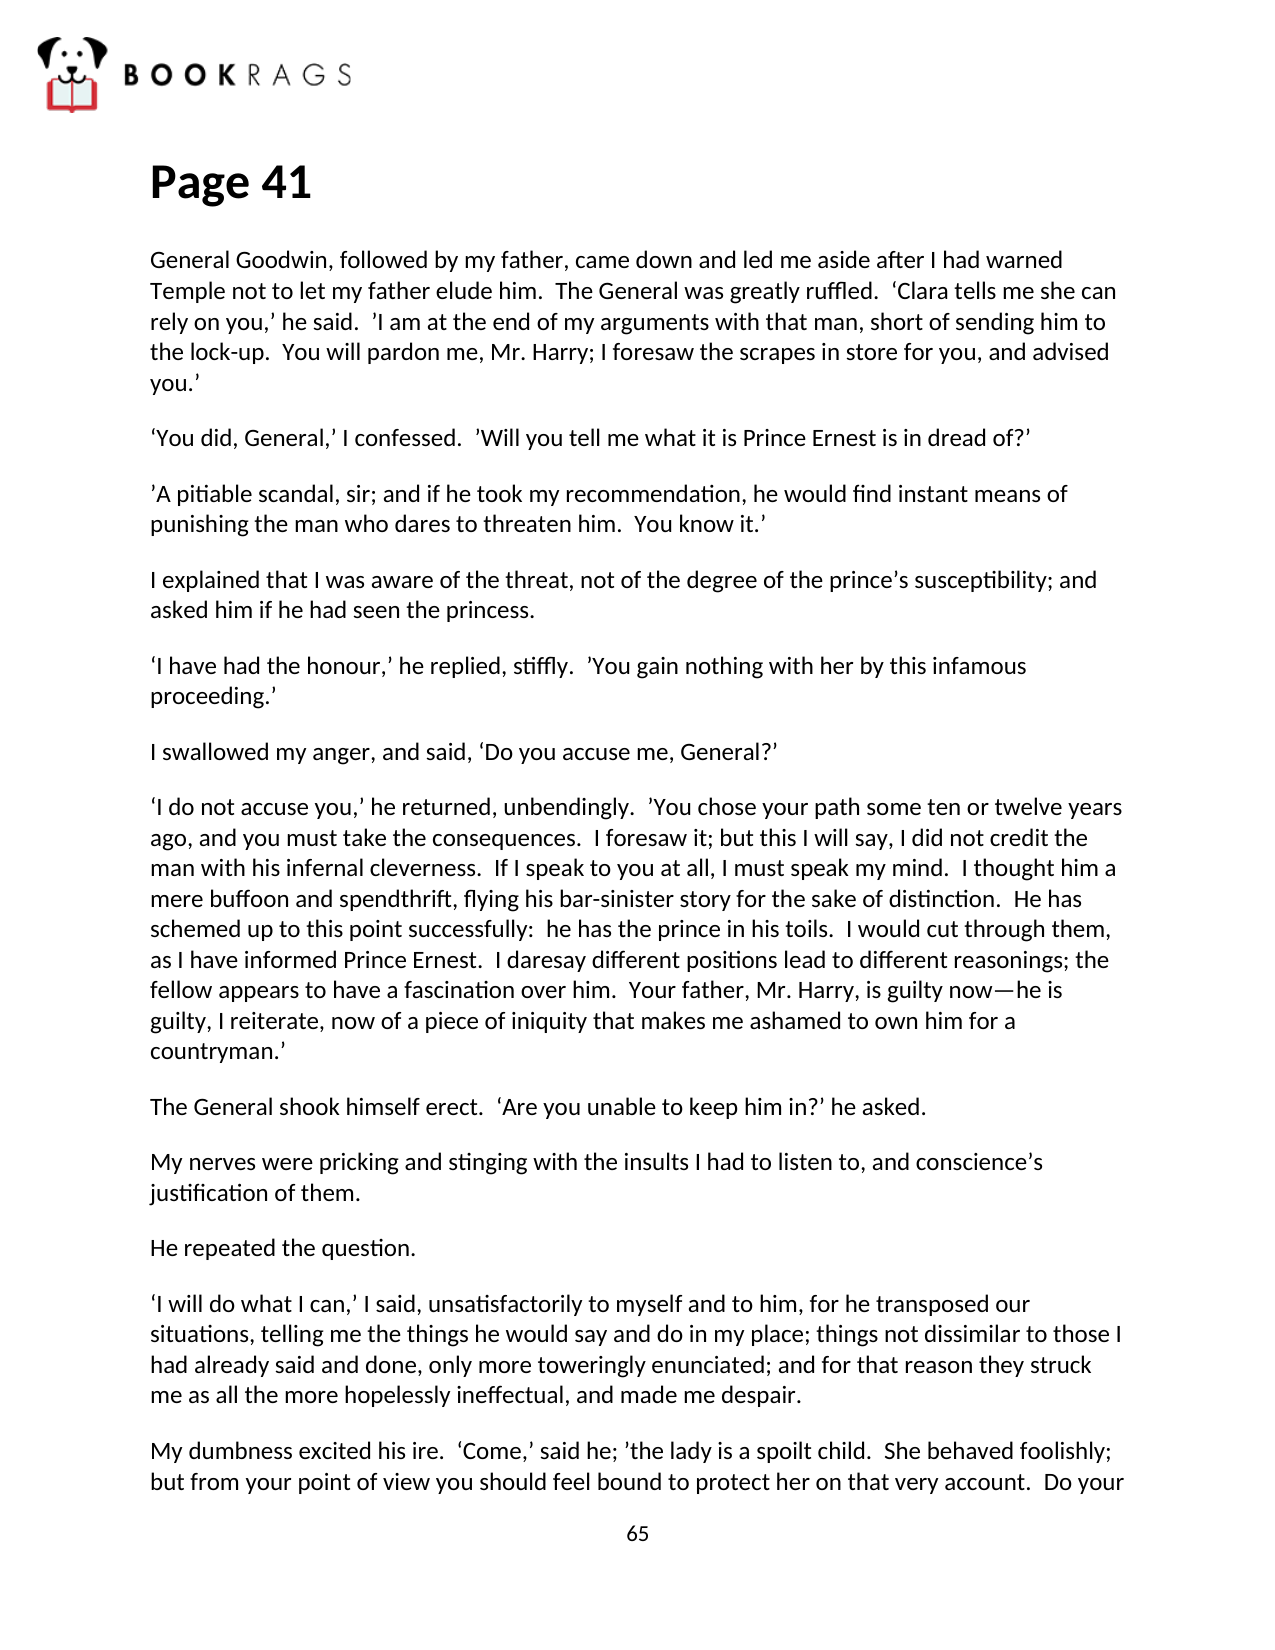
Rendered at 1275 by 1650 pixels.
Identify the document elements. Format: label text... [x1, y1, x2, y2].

text My nerves were pricking and stinging with the insults I had to listen to, and conscience’s justification of them. [150, 1147, 1125, 1208]
text ‘I will do what I can,’ I said, unsatisfactorily to myself and to him, for he transposed our situations, telling me the things he would say and do in my place; things not dissimilar to those I had already said and done, only more toweringly enunciated; and for that reason they struck me as all the more hopelessly ineffectual, and made me despair. [150, 1288, 1125, 1410]
text ‘I do not accuse you,’ he returned, unbendingly. ’You chose your path some ten or twelve years ago, and you must take the consequences. I foresaw it; but this I will say, I did not credit the man with his infernal cleverness. If I speak to you at all, I must speak my mind. I thought him a mere buffoon and spendthrift, flying his bar-sinister story for the sake of distinction. He has schemed up to this point successfully: he has the prince in his toils. I would cut through them, as I have informed Prince Ernest. I daresay different positions lead to different reasonings; the fellow appears to have a fascination over him. Your father, Mr. Harry, is guilty now—­he is guilty, I reiterate, now of a piece of iniquity that makes me ashamed to own him for a countryman.’ [150, 791, 1125, 1066]
text The General shook himself erect. ‘Are you unable to keep him in?’ he asked. [150, 1091, 1125, 1122]
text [150, 1435, 1125, 1496]
picture [37, 37, 351, 113]
text General Goodwin, followed by my father, came down and led me aside after I had warned Temple not to let my father elude him. The General was greatly ruffled. ‘Clara tells me she can rely on you,’ he said. ’I am at the end of my arguments with that man, short of sending him to the lock-up. You will pardon me, Mr. Harry; I foresaw the scrapes in store for you, and advised you.’ [150, 244, 1125, 397]
text He repeated the question. [150, 1233, 1125, 1263]
text Page 41 [150, 150, 1125, 211]
text ‘You did, General,’ I confessed. ’Will you tell me what it is Prince Ernest is in dread of?’ [150, 422, 1125, 453]
text ’A pitiable scandal, sir; and if he took my recommendation, he would find instant means of punishing the man who dares to threaten him. You know it.’ [150, 478, 1125, 539]
text I swallowed my anger, and said, ‘Do you accuse me, General?’ [150, 736, 1125, 766]
text I explained that I was aware of the threat, not of the degree of the prince’s susceptibility; and asked him if he had seen the princess. [150, 564, 1125, 625]
text ‘I have had the honour,’ he replied, stiffly. ’You gain nothing with her by this infamous proceeding.’ [150, 650, 1125, 711]
